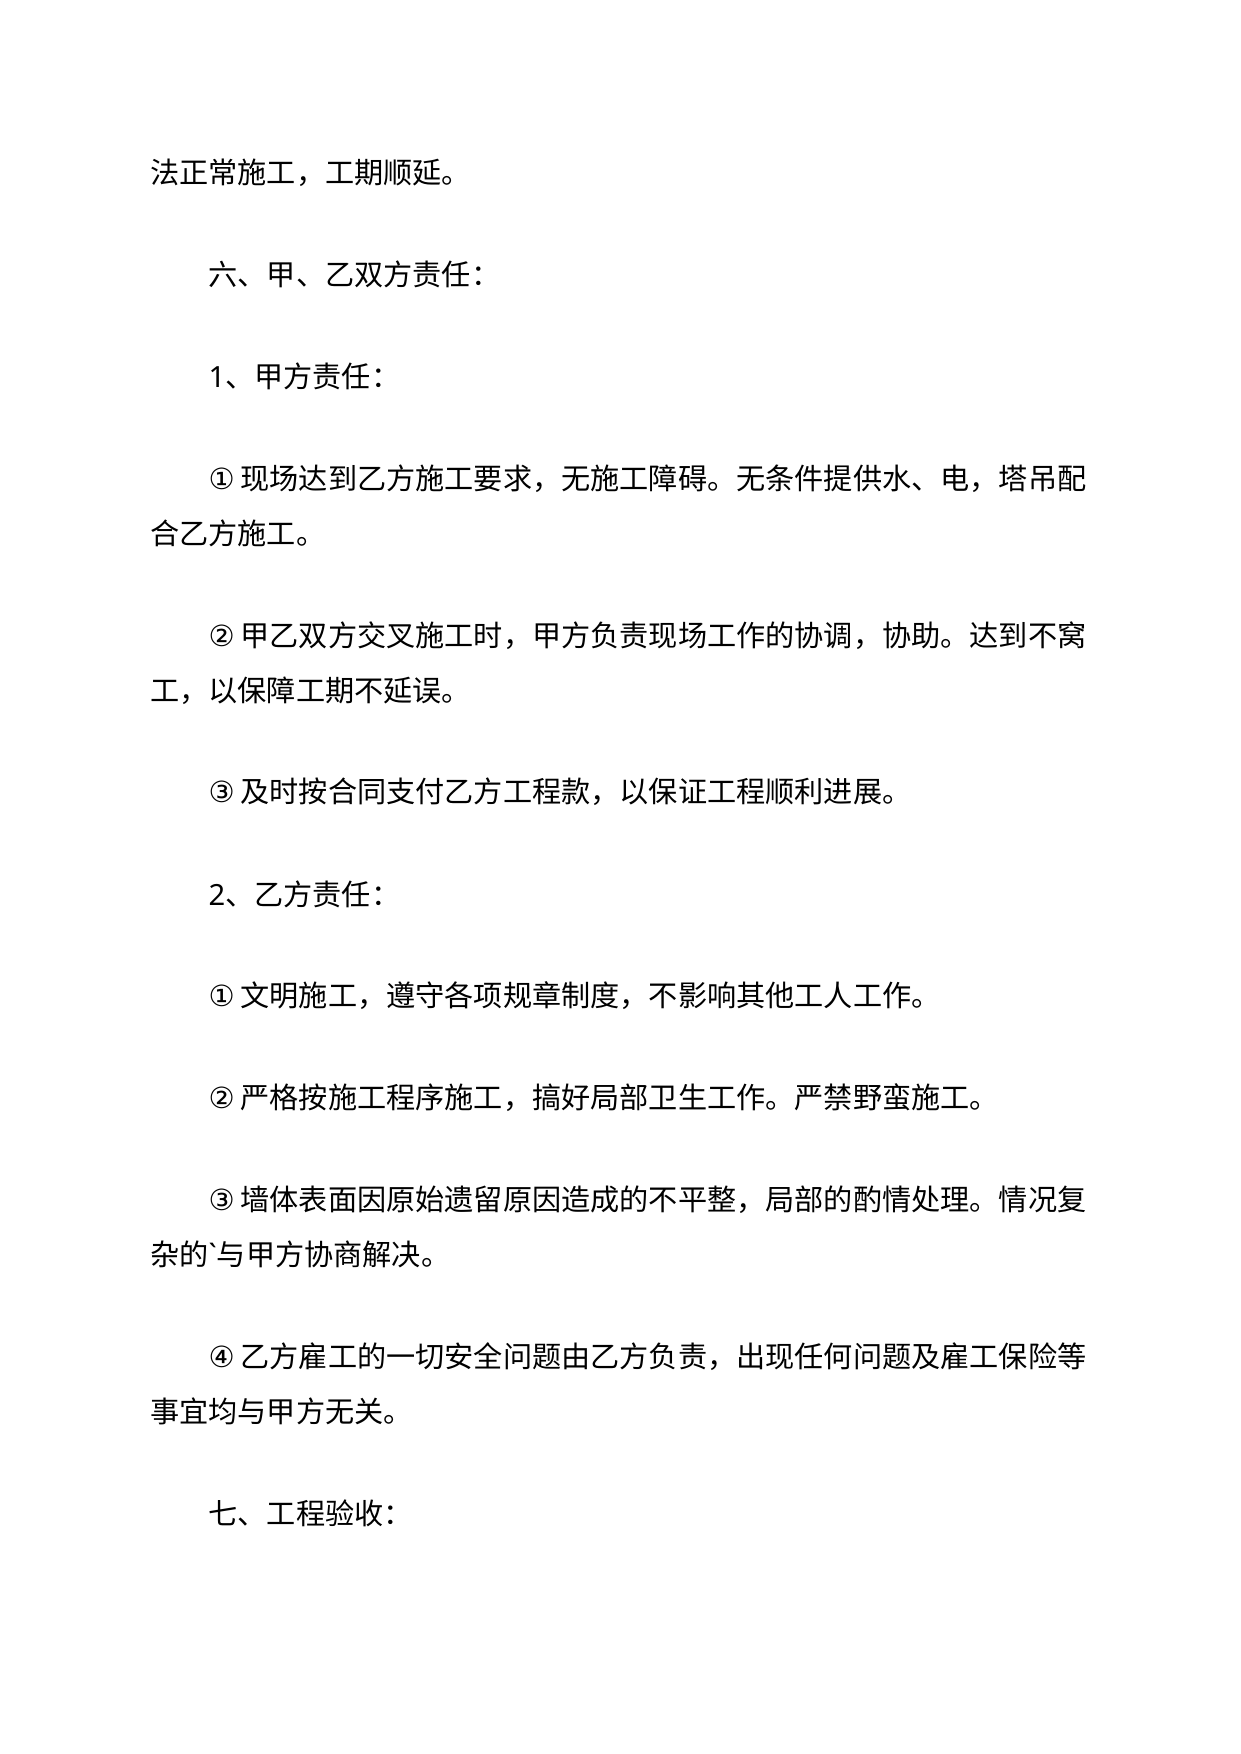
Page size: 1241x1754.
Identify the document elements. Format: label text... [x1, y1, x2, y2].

text ②甲乙双方交叉施工时，甲方负责现场工作的协调，协助。达到不窝工，以保障工期不延误。 [150, 612, 1090, 709]
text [150, 150, 1090, 192]
text 六、甲、乙双方责任： [150, 252, 1090, 294]
text 1、甲方责任： [150, 353, 1090, 396]
text 2、乙方责任： [150, 871, 1090, 913]
text ①文明施工，遵守各项规章制度，不影响其他工人工作。 [150, 973, 1090, 1015]
text 七、工程验收： [150, 1491, 1090, 1533]
text ④乙方雇工的一切安全问题由乙方负责，出现任何问题及雇工保险等事宜均与甲方无关。 [150, 1334, 1090, 1431]
text ③墙体表面因原始遗留原因造成的不平整，局部的酌情处理。情况复杂的`与甲方协商解决。 [150, 1177, 1090, 1274]
text ①现场达到乙方施工要求，无施工障碍。无条件提供水、电，塔吊配合乙方施工。 [150, 456, 1090, 553]
text ②严格按施工程序施工，搞好局部卫生工作。严禁野蛮施工。 [150, 1075, 1090, 1117]
text ③及时按合同支付乙方工程款，以保证工程顺利进展。 [150, 769, 1090, 811]
